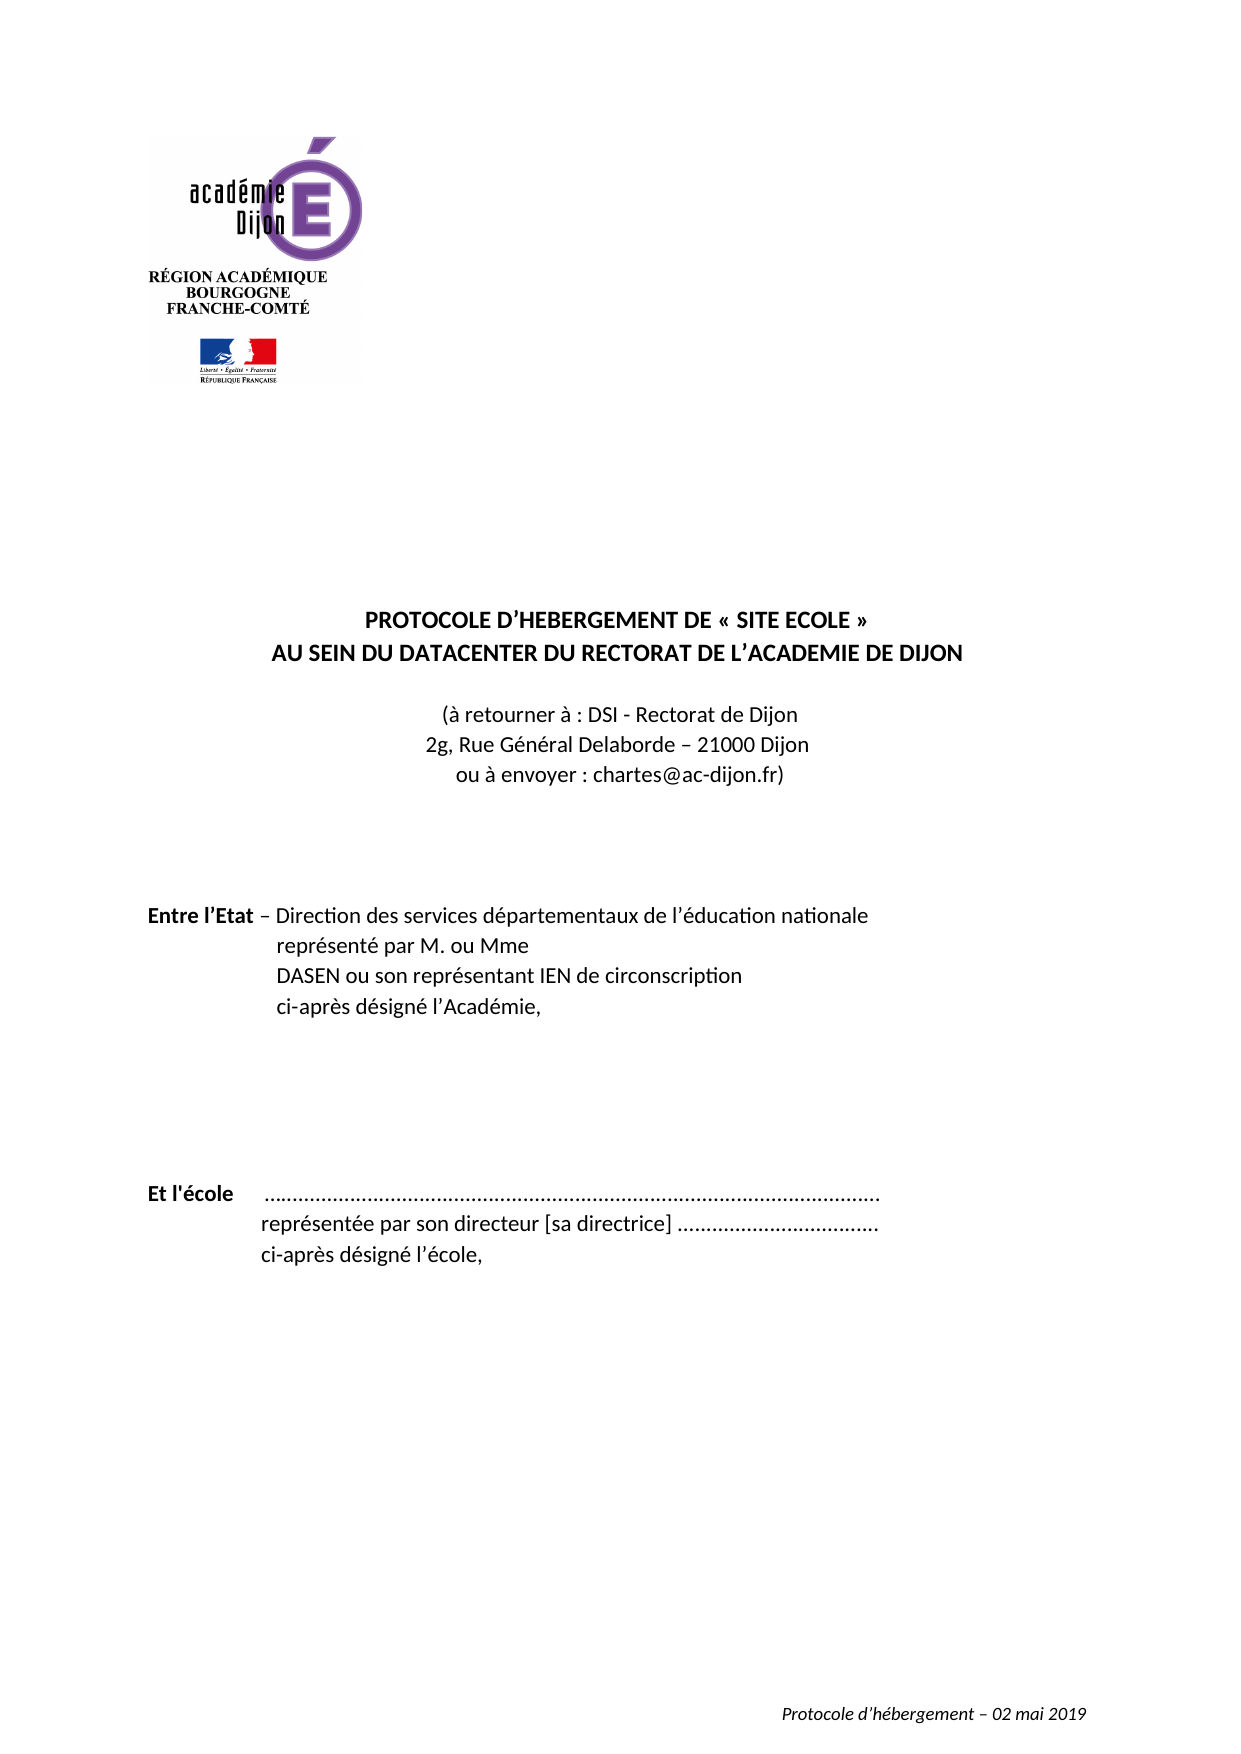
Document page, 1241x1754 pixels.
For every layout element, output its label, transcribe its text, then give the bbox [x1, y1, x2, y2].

text Entre l’Etat – Direction des services départementaux de l’éducation nationale représenté par M. ou Mme DASEN ou son représentant IEN de circonscription ci-après désigné l’Académie, [148, 901, 1093, 1020]
text PROTOCOLE D’HEBERGEMENT DE « SITE ECOLE » AU SEIN DU DATACENTER DU RECTORAT DE L’ACADEMIE DE DIJON (à retourner à : DSI - Rectorat de Dijon 2g, Rue Général Delaborde – 21000 Dijon ou à envoyer : chartes@ac-dijon.fr) [148, 604, 1093, 788]
picture [147, 135, 363, 384]
text Et l'école …........................................................................................................ représentée par son directeur [sa directrice] ................................... ci-après désigné l’école, [148, 1179, 1093, 1268]
